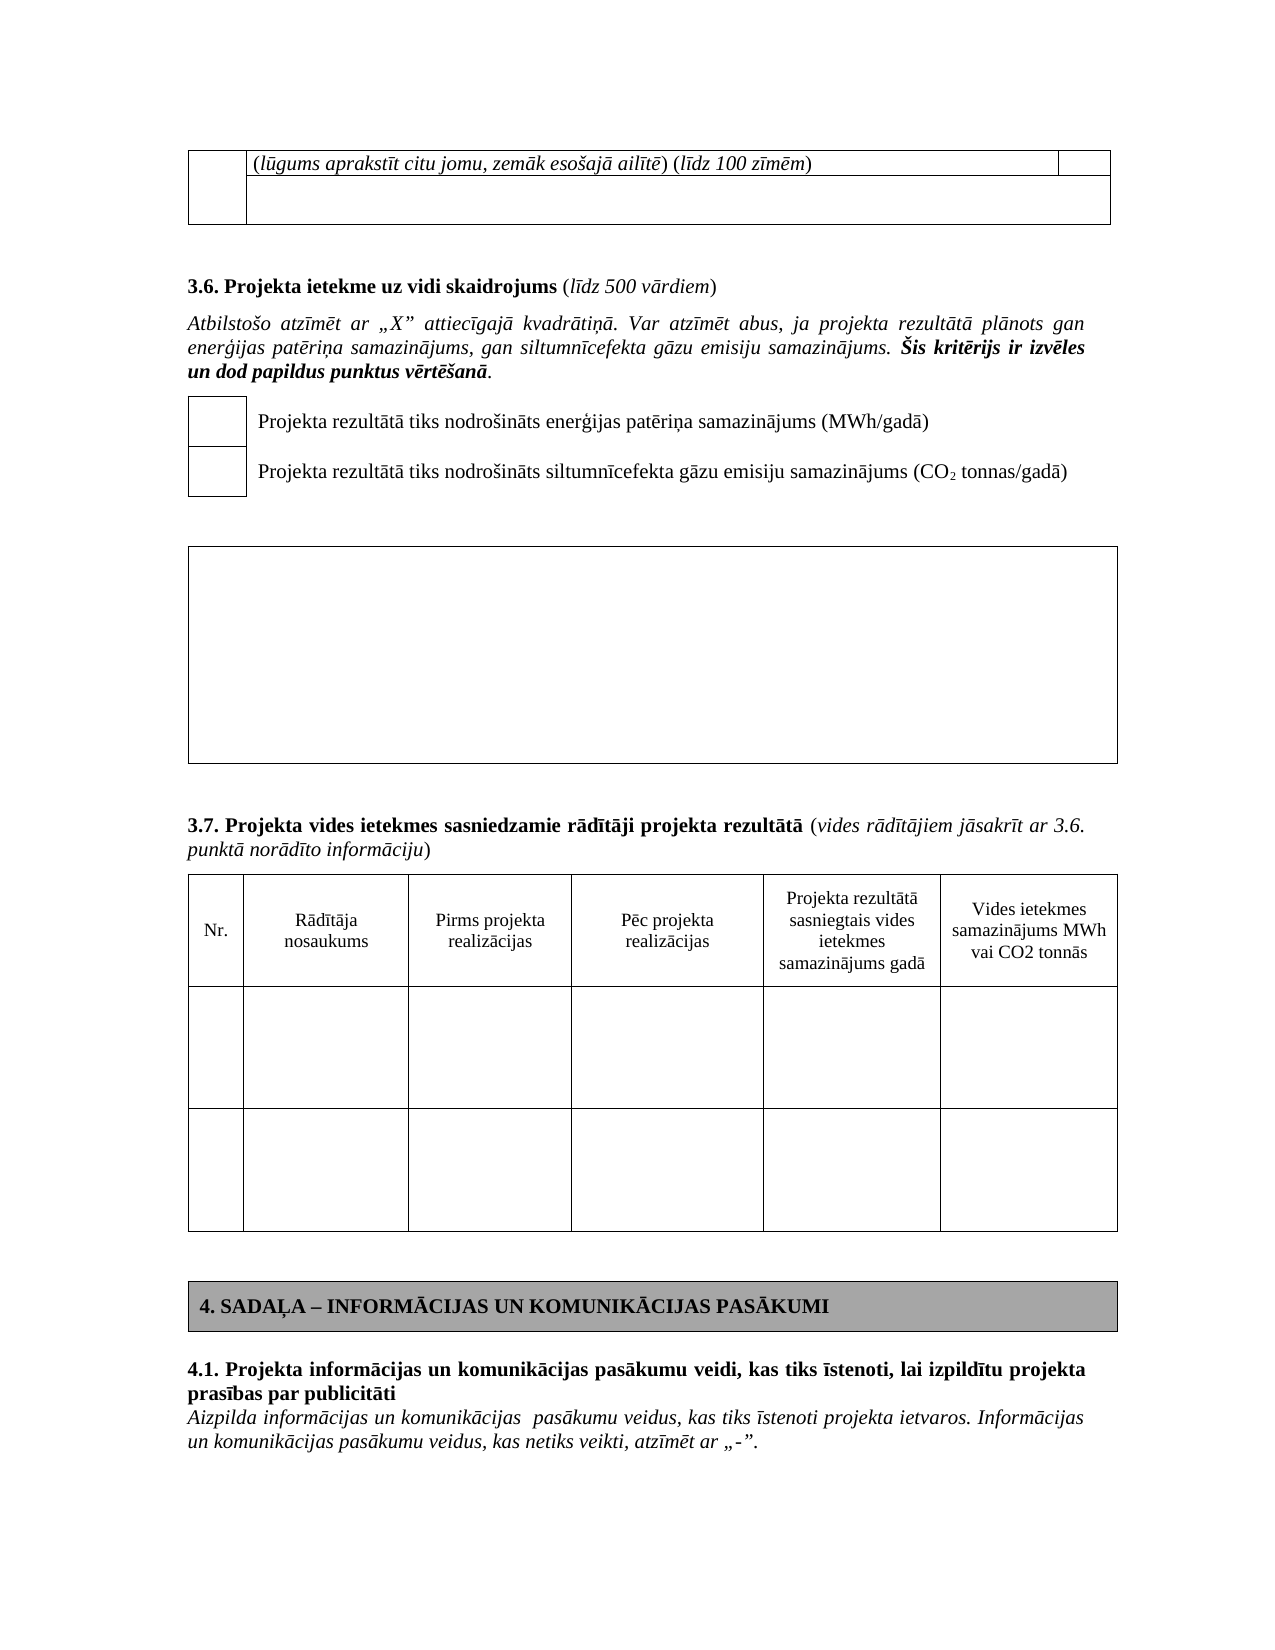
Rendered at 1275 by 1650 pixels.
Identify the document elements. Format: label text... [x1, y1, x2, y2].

table_cell [247, 176, 1110, 224]
table_cell [572, 1109, 763, 1231]
table_cell [189, 447, 246, 496]
table_header Projekta rezultātā tiks nodrošināts enerģijas patēriņa samazinājums (MWh/gadā) [247, 396, 1087, 446]
table_cell 5. [189, 151, 246, 224]
table_cell [244, 987, 408, 1108]
text 3.7. Projekta vides ietekmes sasniedzamie rādītāji projekta rezultātā (vides rādītājiem jāsakrīt ar 3.6. punktā norādīto informāciju) [187, 813, 1087, 861]
table_cell [764, 1109, 940, 1231]
table_cell [189, 1109, 243, 1231]
table_header Pirms projekta realizācijas [409, 875, 571, 986]
table_cell [409, 987, 571, 1108]
table_cell [1059, 151, 1110, 175]
text Aizpilda informācijas un komunikācijas pasākumu veidus, kas tiks īstenoti projekta ietvaros. Informācijas un komunikācijas pasākumu veidus, kas netiks veikti, atzīmēt ar „-”. [187, 1405, 1087, 1453]
text 3.6. Projekta ietekme uz vidi skaidrojums (līdz 500 vārdiem) [187, 274, 1087, 298]
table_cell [247, 151, 1058, 175]
table_cell [941, 1109, 1117, 1231]
text 4.1. Projekta informācijas un komunikācijas pasākumu veidi, kas tiks īstenoti, lai izpildītu projekta prasības par publicitāti [187, 1357, 1087, 1405]
table_cell [941, 987, 1117, 1108]
table_cell Projekta rezultātā tiks nodrošināts siltumnīcefekta gāzu emisiju samazinājums (CO2 tonnas/gadā) [247, 446, 1087, 496]
table_header Vides ietekmes samazinājums MWh vai CO2 tonnās [941, 875, 1117, 986]
table_cell [189, 987, 243, 1108]
table_header 4. SADAĻA – INFORMĀCIJAS UN KOMUNIKĀCIJAS PASĀKUMI [189, 1282, 1117, 1331]
table_header [189, 547, 1117, 763]
table_header Nr. [189, 875, 243, 986]
table_cell [244, 1109, 408, 1231]
text Atbilstošo atzīmēt ar „X” attiecīgajā kvadrātiņā. Var atzīmēt abus, ja projekta rezultātā plānots gan enerģijas patēriņa samazinājums, gan siltumnīcefekta gāzu emisiju samazinājums. Šis kritērijs ir izvēles un dod papildus punktus vērtēšanā. [187, 311, 1087, 383]
table_cell [572, 987, 763, 1108]
table_cell [409, 1109, 571, 1231]
table_cell [764, 987, 940, 1108]
table_header Projekta rezultātā sasniegtais vides ietekmes samazinājums gadā [764, 875, 940, 986]
table_header Rādītāja nosaukums [244, 875, 408, 986]
table_header Pēc projekta realizācijas [572, 875, 763, 986]
table_header [189, 397, 246, 446]
